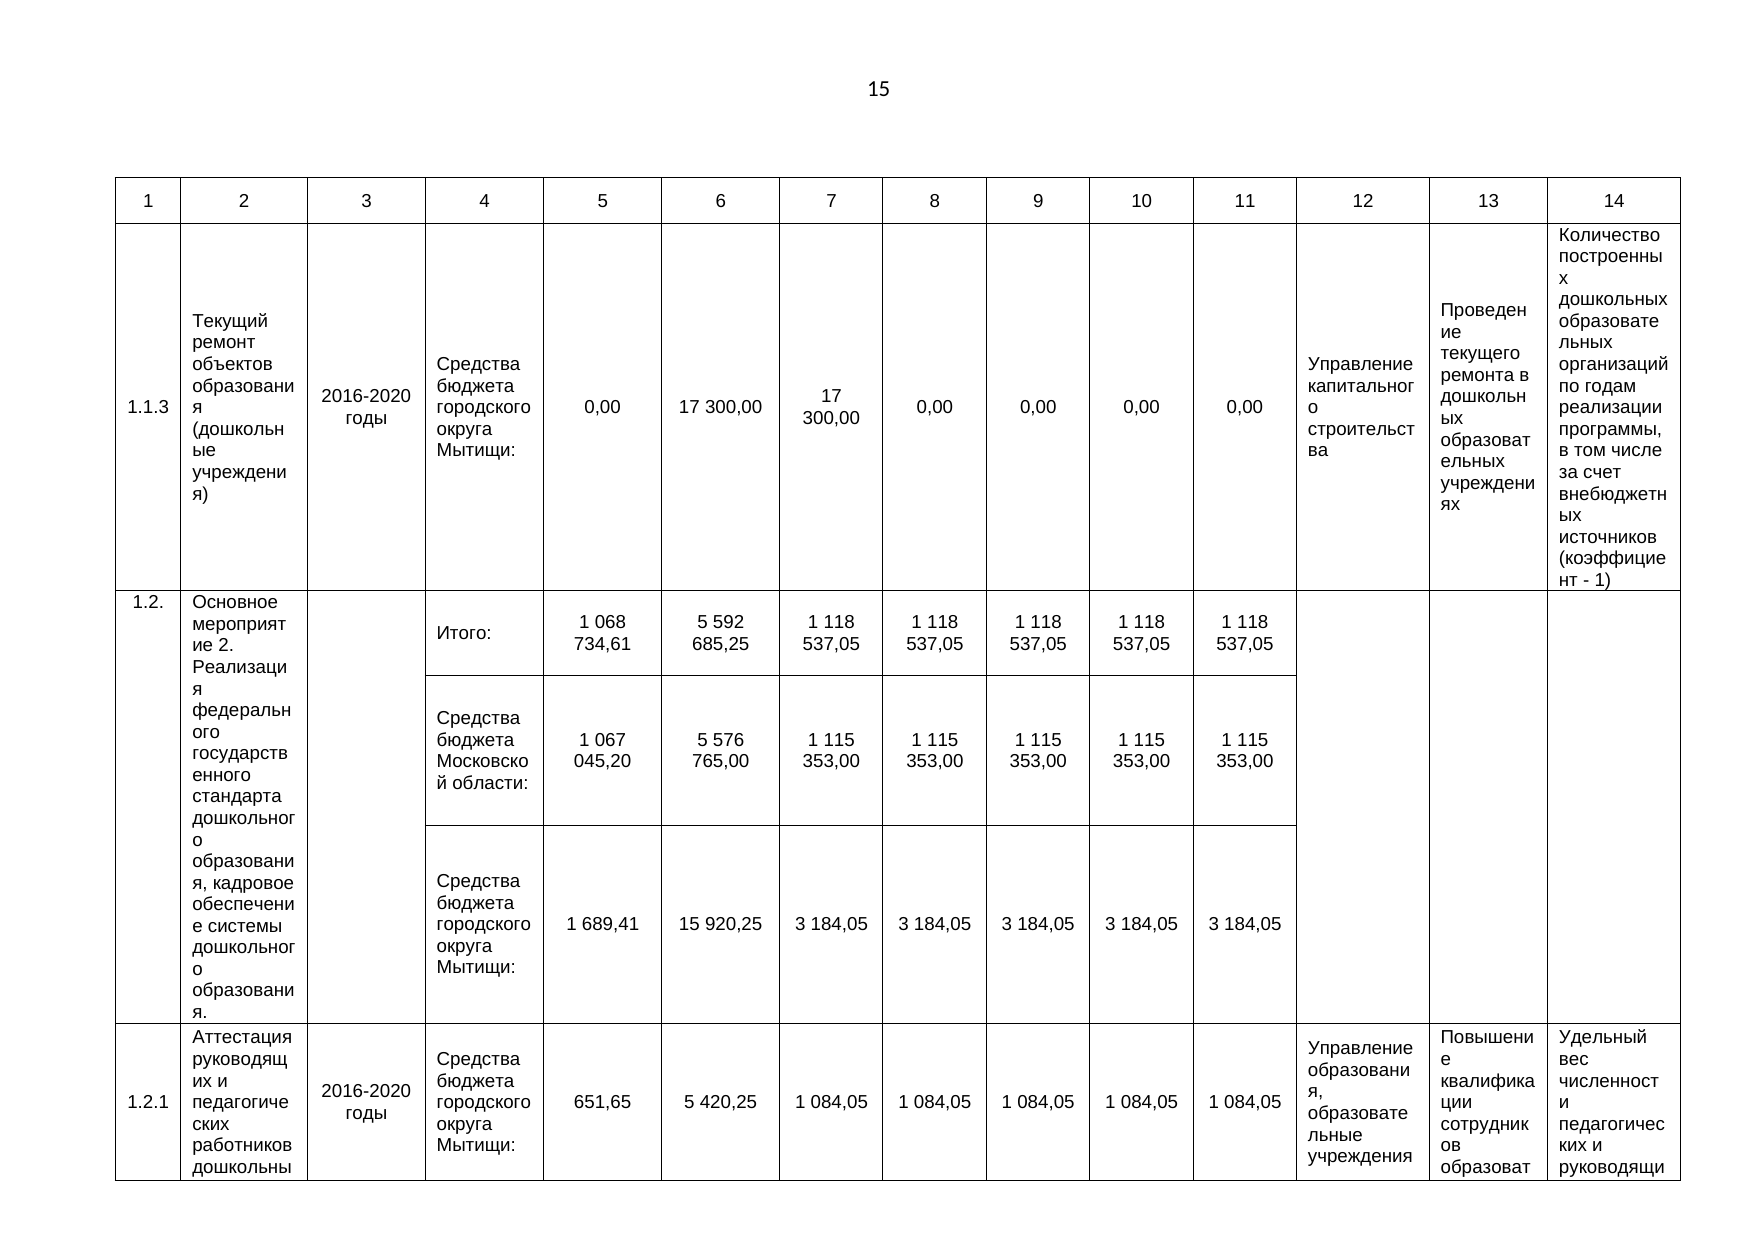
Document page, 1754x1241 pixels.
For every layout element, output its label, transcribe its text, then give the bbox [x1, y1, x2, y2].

table_header 4 [426, 178, 543, 222]
table_cell 17 300,00 [780, 224, 882, 590]
table_cell 2016-2020 годы [308, 1024, 425, 1180]
table_cell 1 118 537,05 [883, 591, 986, 674]
table_cell 1.2. [116, 591, 180, 1022]
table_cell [1548, 224, 1680, 590]
table_cell 5 592 685,25 [662, 591, 779, 674]
table_header 5 [544, 178, 661, 222]
table_cell 1.1.3 [116, 224, 180, 590]
table_cell [1430, 591, 1547, 1022]
table_cell 1 084,05 [883, 1024, 986, 1180]
table_cell 0,00 [1090, 224, 1193, 590]
table_cell Средства бюджета городского округа Мытищи: [426, 224, 543, 590]
table_header 10 [1090, 178, 1193, 222]
table_header 1 [116, 178, 180, 222]
table_cell 1 084,05 [780, 1024, 882, 1180]
table_cell Средства бюджета Московской области: [426, 676, 543, 824]
table_cell 3 184,05 [883, 826, 986, 1022]
table_cell 1 115 353,00 [1194, 676, 1296, 824]
table_cell 5 576 765,00 [662, 676, 779, 824]
table_cell 0,00 [883, 224, 986, 590]
table_cell Управление капитального строительства [1297, 224, 1429, 590]
table_cell [308, 591, 425, 1022]
table_cell 1 084,05 [1090, 1024, 1193, 1180]
table_cell 1 118 537,05 [987, 591, 1089, 674]
table_cell Текущий ремонт объектов образования (дошкольные учреждения) [181, 224, 307, 590]
table_cell 15 920,25 [662, 826, 779, 1022]
table_cell Основное мероприятие 2. Реализация федерального государственного стандарта дошкольного образования, кадровое обеспечение системы дошкольного образования. [181, 591, 307, 1022]
table_cell 651,65 [544, 1024, 661, 1180]
table_cell 0,00 [987, 224, 1089, 590]
table_header 14 [1548, 178, 1680, 222]
table_cell 1 084,05 [987, 1024, 1089, 1180]
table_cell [1297, 1024, 1429, 1180]
table_cell 1 115 353,00 [987, 676, 1089, 824]
table_header 12 [1297, 178, 1429, 222]
table_cell Средства бюджета городского округа Мытищи: [426, 826, 543, 1022]
table_cell 3 184,05 [987, 826, 1089, 1022]
table_cell 1 115 353,00 [1090, 676, 1193, 824]
table_cell [1297, 591, 1429, 1022]
table_header 9 [987, 178, 1089, 222]
table_header 7 [780, 178, 882, 222]
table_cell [181, 1024, 307, 1180]
table_cell 1 689,41 [544, 826, 661, 1022]
table_cell Проведение текущего ремонта в дошкольных образовательных учреждениях [1430, 224, 1547, 590]
table_cell 1.2.1 [116, 1024, 180, 1180]
table_cell 1 118 537,05 [780, 591, 882, 674]
table_cell 1 118 537,05 [1194, 591, 1296, 674]
table_cell 17 300,00 [662, 224, 779, 590]
table_header 3 [308, 178, 425, 222]
table_header 13 [1430, 178, 1547, 222]
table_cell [1548, 1024, 1680, 1180]
table_cell 3 184,05 [1194, 826, 1296, 1022]
table_header 2 [181, 178, 307, 222]
table_cell 5 420,25 [662, 1024, 779, 1180]
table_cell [426, 1024, 543, 1180]
table_cell 0,00 [544, 224, 661, 590]
table_cell 1 118 537,05 [1090, 591, 1193, 674]
table_cell [1548, 591, 1680, 1022]
table_header 11 [1194, 178, 1296, 222]
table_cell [1430, 1024, 1547, 1180]
table_cell 1 084,05 [1194, 1024, 1296, 1180]
table_cell 1 115 353,00 [883, 676, 986, 824]
table_cell 1 068 734,61 [544, 591, 661, 674]
table_cell 1 115 353,00 [780, 676, 882, 824]
table_cell 2016-2020 годы [308, 224, 425, 590]
table_cell 1 067 045,20 [544, 676, 661, 824]
table_cell Итого: [426, 591, 543, 674]
table_cell 3 184,05 [780, 826, 882, 1022]
table_header 6 [662, 178, 779, 222]
table_cell 0,00 [1194, 224, 1296, 590]
table_header 8 [883, 178, 986, 222]
table_cell 3 184,05 [1090, 826, 1193, 1022]
